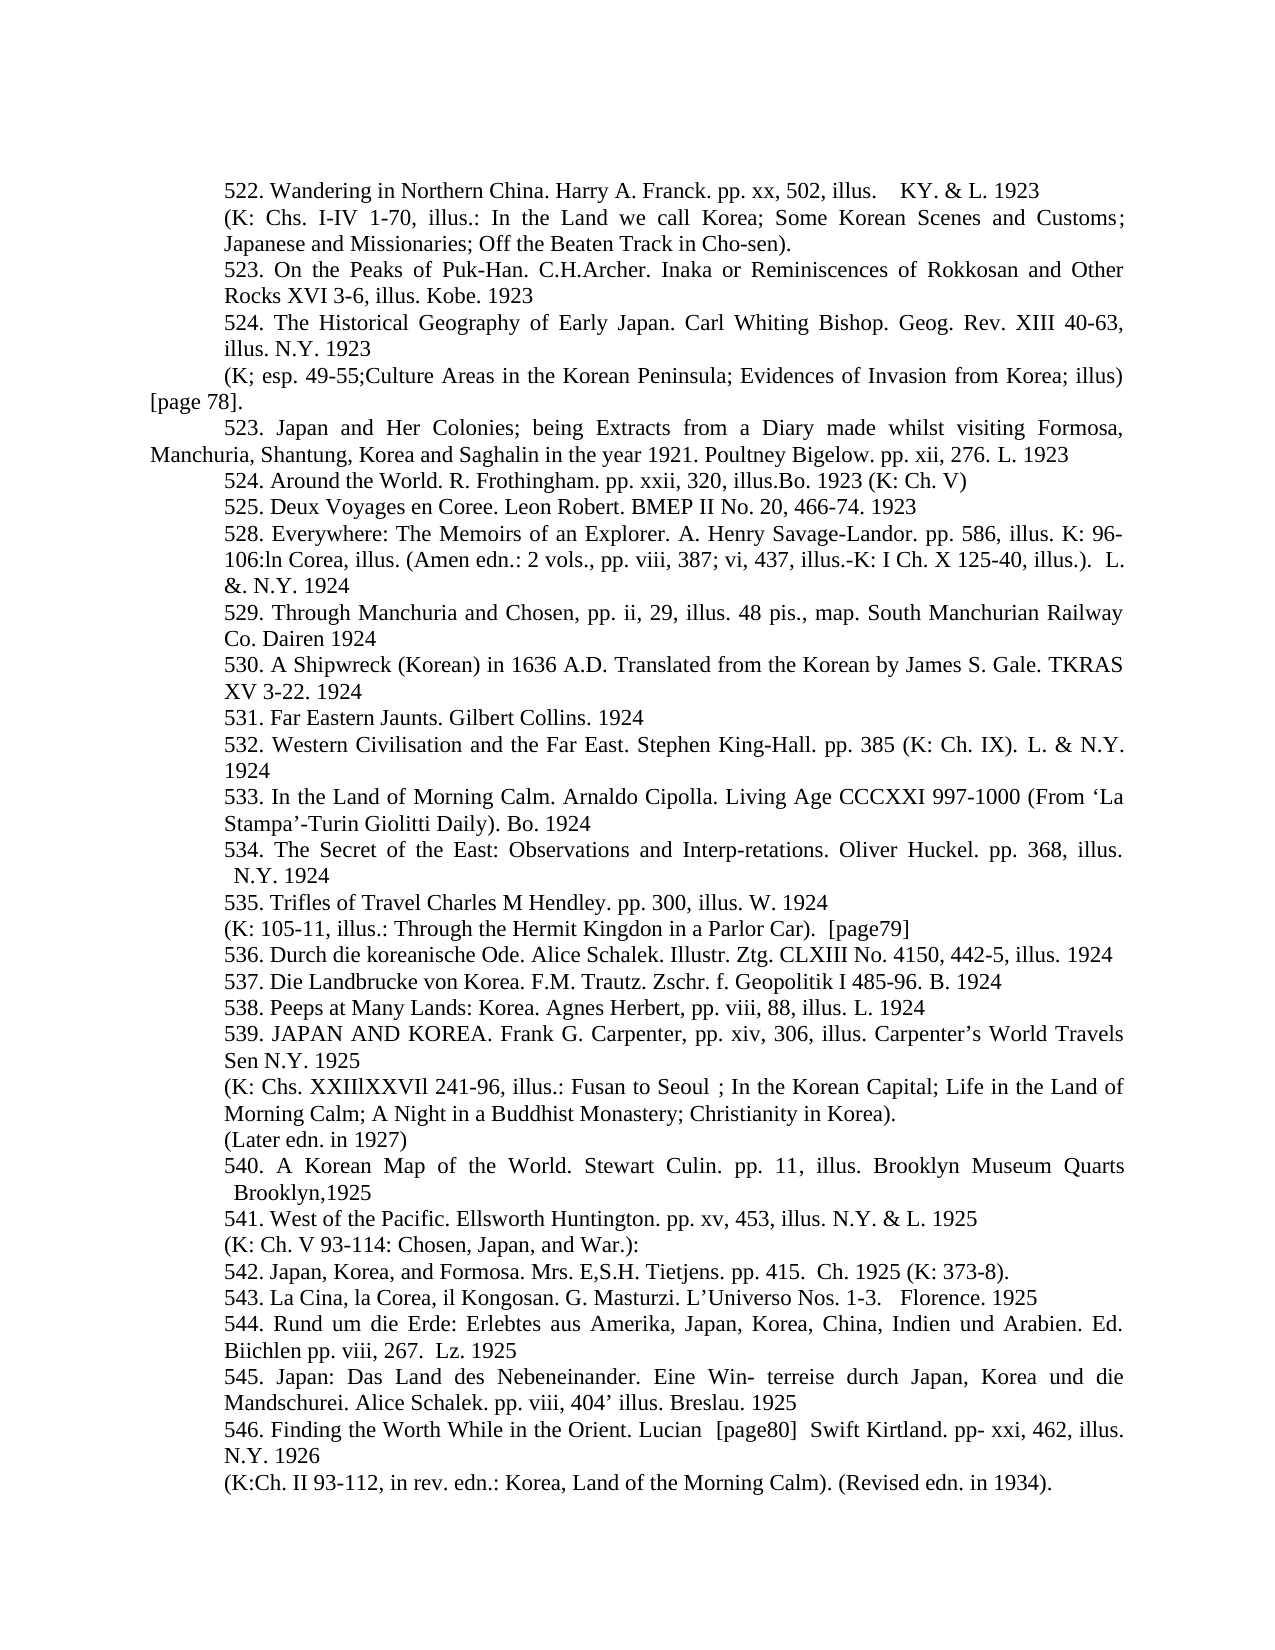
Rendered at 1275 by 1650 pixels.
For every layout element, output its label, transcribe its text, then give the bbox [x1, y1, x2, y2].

text 545. Japan: Das Land des Nebeneinander. Eine Win- terreise durch Japan, Korea und die Mandschurei. Alice Schalek. pp. viii, 404’ illus. Breslau. 1925 [224, 1363, 1125, 1416]
text (K; esp. 49-55;Culture Areas in the Korean Peninsula; Evidences of Invasion from Korea; illus) [page 78]. [150, 362, 1125, 414]
text 543. La Cina, la Corea, il Kongosan. G. Masturzi. L’Universo Nos. 1-3. Florence. 1925 [150, 1284, 1125, 1310]
text 542. Japan, Korea, and Formosa. Mrs. E,S.H. Tietjens. pp. 415. Ch. 1925 (K: 373-8). [150, 1258, 1125, 1284]
text 529. Through Manchuria and Chosen, pp. ii, 29, illus. 48 pis., map. South Manchurian Railway Co. Dairen 1924 [224, 599, 1125, 652]
text 546. Finding the Worth While in the Orient. Lucian [page80] Swift Kirtland. pp- xxi, 462, illus. N.Y. 1926 [224, 1416, 1125, 1468]
text (K: Chs. XXIIlXXVIl 241-96, illus.: Fusan to Seoul ; In the Korean Capital; Life in the Land of Morning Calm; A Night in a Buddhist Monastery; Christianity in Korea). [224, 1073, 1125, 1126]
text 525. Deux Voyages en Coree. Leon Robert. BMEP II No. 20, 466-74. 1923 [150, 493, 1125, 520]
text 532. Western Civilisation and the Far East. Stephen King-Hall. pp. 385 (K: Ch. IX). L. & N.Y. 1924 [224, 731, 1125, 783]
text 522. Wandering in Northern China. Harry A. Franck. pp. xx, 502, illus. KY. & L. 1923 [150, 177, 1125, 203]
text (K:Ch. II 93-112, in rev. edn.: Korea, Land of the Morning Calm). (Revised edn. in 1934). [150, 1468, 1125, 1495]
text (K: Chs. I-IV 1-70, illus.: In the Land we call Korea; Some Korean Scenes and Customs; Japanese and Missionaries; Off the Beaten Track in Cho-sen). [224, 203, 1125, 256]
text 528. Everywhere: The Memoirs of an Explorer. A. Henry Savage-Landor. pp. 586, illus. K: 96-106:ln Corea, illus. (Amen edn.: 2 vols., pp. viii, 387; vi, 437, illus.-K: I Ch. X 125-40, illus.). L. &. N.Y. 1924 [224, 520, 1125, 599]
text 534. The Secret of the East: Observations and Interp-retations. Oliver Huckel. pp. 368, illus. N.Y. 1924 [150, 836, 1125, 889]
text (K: Ch. V 93-114: Chosen, Japan, and War.): [150, 1231, 1125, 1258]
text 524. Around the World. R. Frothingham. pp. xxii, 320, illus.Bo. 1923 (K: Ch. V) [150, 467, 1125, 493]
text 531. Far Eastern Jaunts. Gilbert Collins. 1924 [150, 704, 1125, 731]
text 533. In the Land of Morning Calm. Arnaldo Cipolla. Living Age CCCXXI 997-1000 (From ‘La Stampa’-Turin Giolitti Daily). Bo. 1924 [224, 783, 1125, 836]
text (K: 105-11, illus.: Through the Hermit Kingdon in a Parlor Car). [page79] [150, 915, 1125, 941]
text 524. The Historical Geography of Early Japan. Carl Whiting Bishop. Geog. Rev. XIII 40-63, illus. N.Y. 1923 [224, 309, 1125, 362]
text 538. Peeps at Many Lands: Korea. Agnes Herbert, pp. viii, 88, illus. L. 1924 [150, 994, 1125, 1021]
text 544. Rund um die Erde: Erlebtes aus Amerika, Japan, Korea, China, Indien und Arabien. Ed. Biichlen pp. viii, 267. Lz. 1925 [224, 1310, 1125, 1363]
text (Later edn. in 1927) [150, 1126, 1125, 1152]
text 523. Japan and Her Colonies; being Extracts from a Diary made whilst visiting Formosa, Manchuria, Shantung, Korea and Saghalin in the year 1921. Poultney Bigelow. pp. xii, 276. L. 1923 [150, 414, 1125, 467]
text 539. JAPAN AND KOREA. Frank G. Carpenter, pp. xiv, 306, illus. Carpenter’s World Travels Sen N.Y. 1925 [224, 1021, 1125, 1073]
text 537. Die Landbrucke von Korea. F.M. Trautz. Zschr. f. Geopolitik I 485-96. B. 1924 [150, 968, 1125, 994]
text 541. West of the Pacific. Ellsworth Huntington. pp. xv, 453, illus. N.Y. & L. 1925 [150, 1205, 1125, 1231]
text 530. A Shipwreck (Korean) in 1636 A.D. Translated from the Korean by James S. Gale. TKRAS XV 3-22. 1924 [224, 652, 1125, 704]
text 523. On the Peaks of Puk-Han. C.H.Archer. Inaka or Reminiscences of Rokkosan and Other Rocks XVI 3-6, illus. Kobe. 1923 [224, 256, 1125, 309]
text 536. Durch die koreanische Ode. Alice Schalek. Illustr. Ztg. CLXIII No. 4150, 442-5, illus. 1924 [150, 941, 1125, 968]
text 540. A Korean Map of the World. Stewart Culin. pp. 11, illus. Brooklyn Museum Quarts Brooklyn,1925 [150, 1152, 1125, 1205]
text 535. Trifles of Travel Charles M Hendley. pp. 300, illus. W. 1924 [150, 889, 1125, 915]
